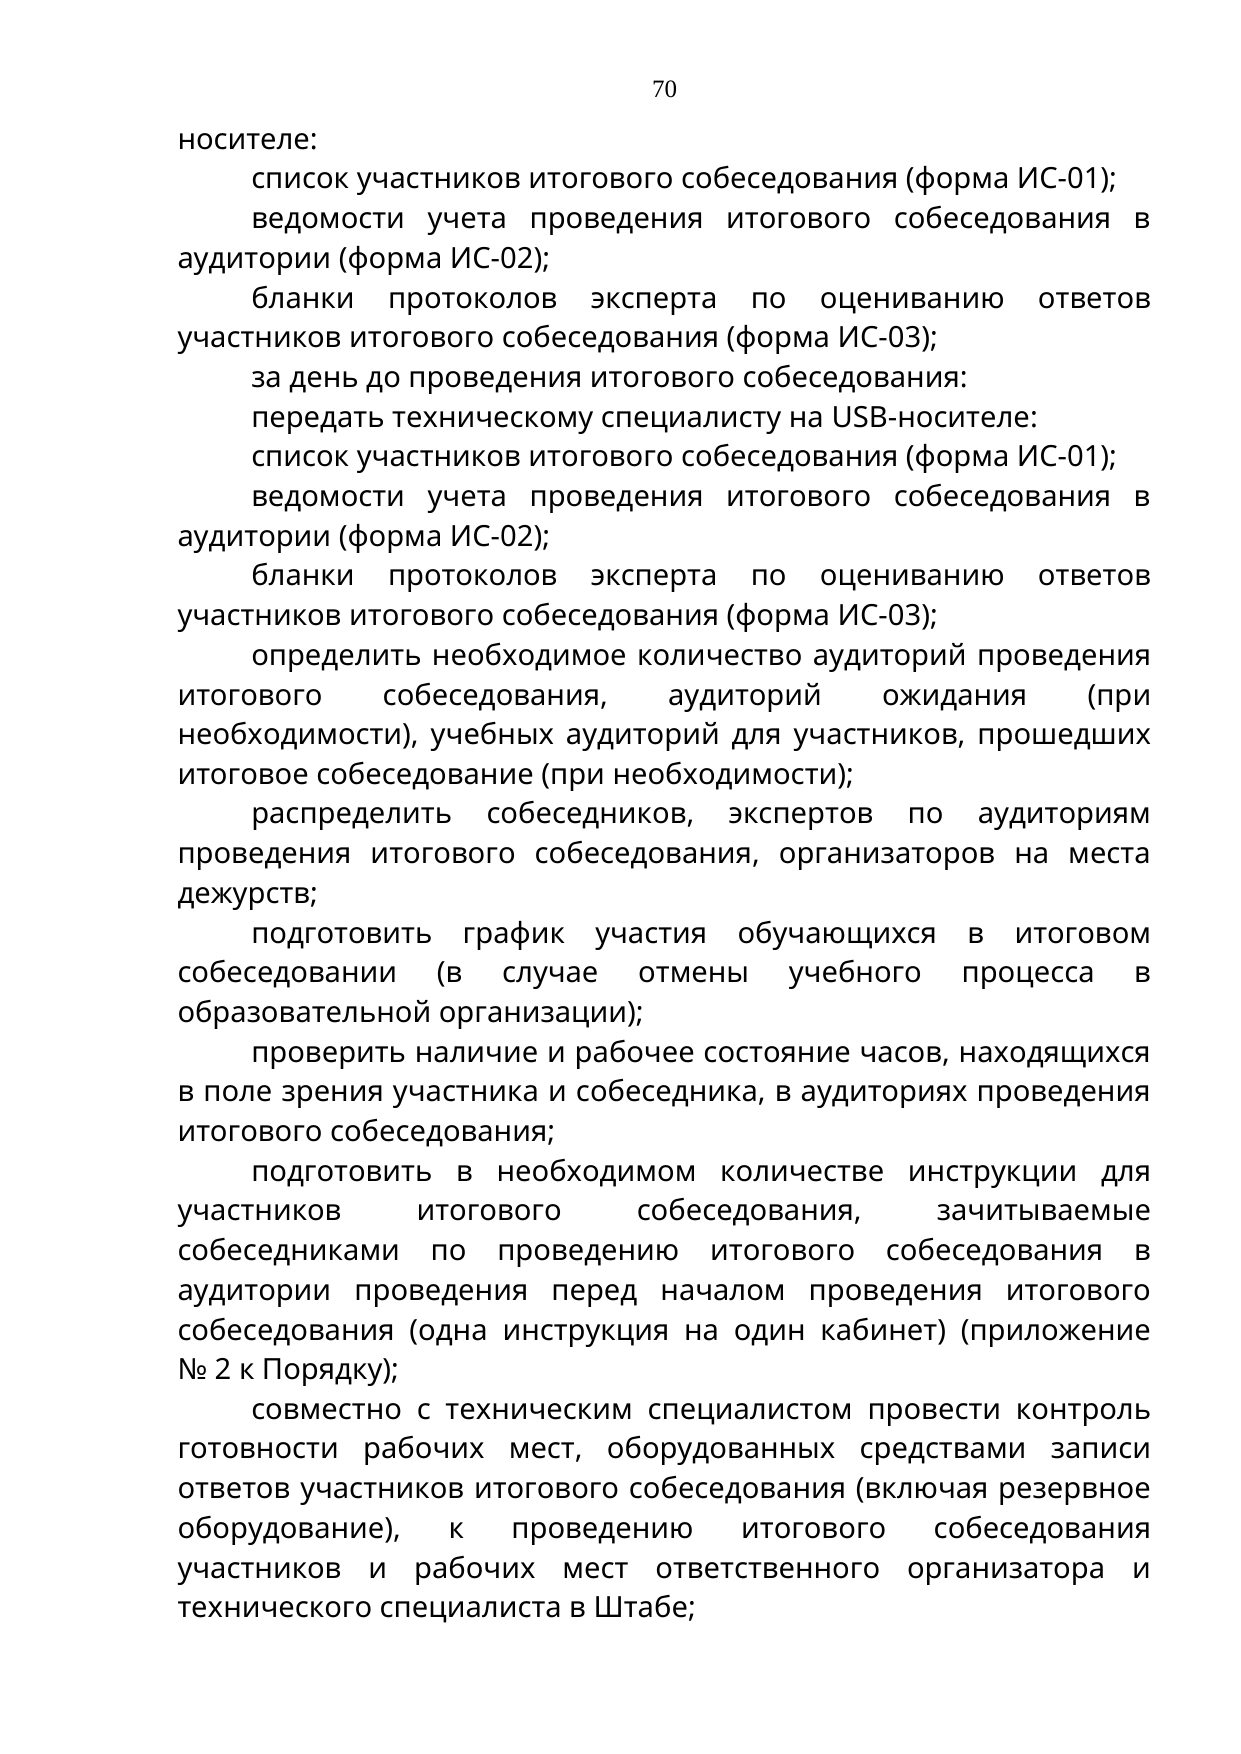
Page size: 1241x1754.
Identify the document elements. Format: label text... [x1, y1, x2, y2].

list подготовить график участия обучающихся в итоговом собеседовании (в случае отмены учебного процесса в образовательной организации); [177, 912, 1152, 1031]
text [177, 118, 1152, 158]
text ведомости учета проведения итогового собеседования в аудитории (форма ИС-02); [177, 197, 1152, 277]
text проверить наличие и рабочее состояние часов, находящихся в поле зрения участника и собеседника, в аудиториях проведения итогового собеседования; [177, 1031, 1152, 1150]
text распределить собеседников, экспертов по аудиториям проведения итогового собеседования, организаторов на места дежурств; [177, 793, 1152, 912]
text бланки протоколов эксперта по оцениванию ответов участников итогового собеседования (форма ИС-03); [177, 555, 1152, 634]
text передать техническому специалисту на USB-носителе: [177, 396, 1152, 436]
text определить необходимое количество аудиторий проведения итогового собеседования, аудиторий ожидания (при необходимости), учебных аудиторий для участников, прошедших итоговое собеседование (при необходимости); [177, 634, 1152, 793]
text совместно с техническим специалистом провести контроль готовности рабочих мест, оборудованных средствами записи ответов участников итогового собеседования (включая резервное оборудование), к проведению итогового собеседования участников и рабочих мест ответственного организатора и технического специалиста в Штабе; [177, 1388, 1152, 1626]
text список участников итогового собеседования (форма ИС-01); [177, 436, 1152, 475]
text за день до проведения итогового собеседования: [177, 356, 1152, 396]
text ведомости учета проведения итогового собеседования в аудитории (форма ИС-02); [177, 475, 1152, 555]
text подготовить в необходимом количестве инструкции для участников итогового собеседования, зачитываемые собеседниками по проведению итогового собеседования в аудитории проведения перед началом проведения итогового собеседования (одна инструкция на один кабинет) (приложение № 2 к Порядку); [177, 1150, 1152, 1388]
text бланки протоколов эксперта по оцениванию ответов участников итогового собеседования (форма ИС-03); [177, 277, 1152, 356]
text список участников итогового собеседования (форма ИС-01); [177, 158, 1152, 197]
